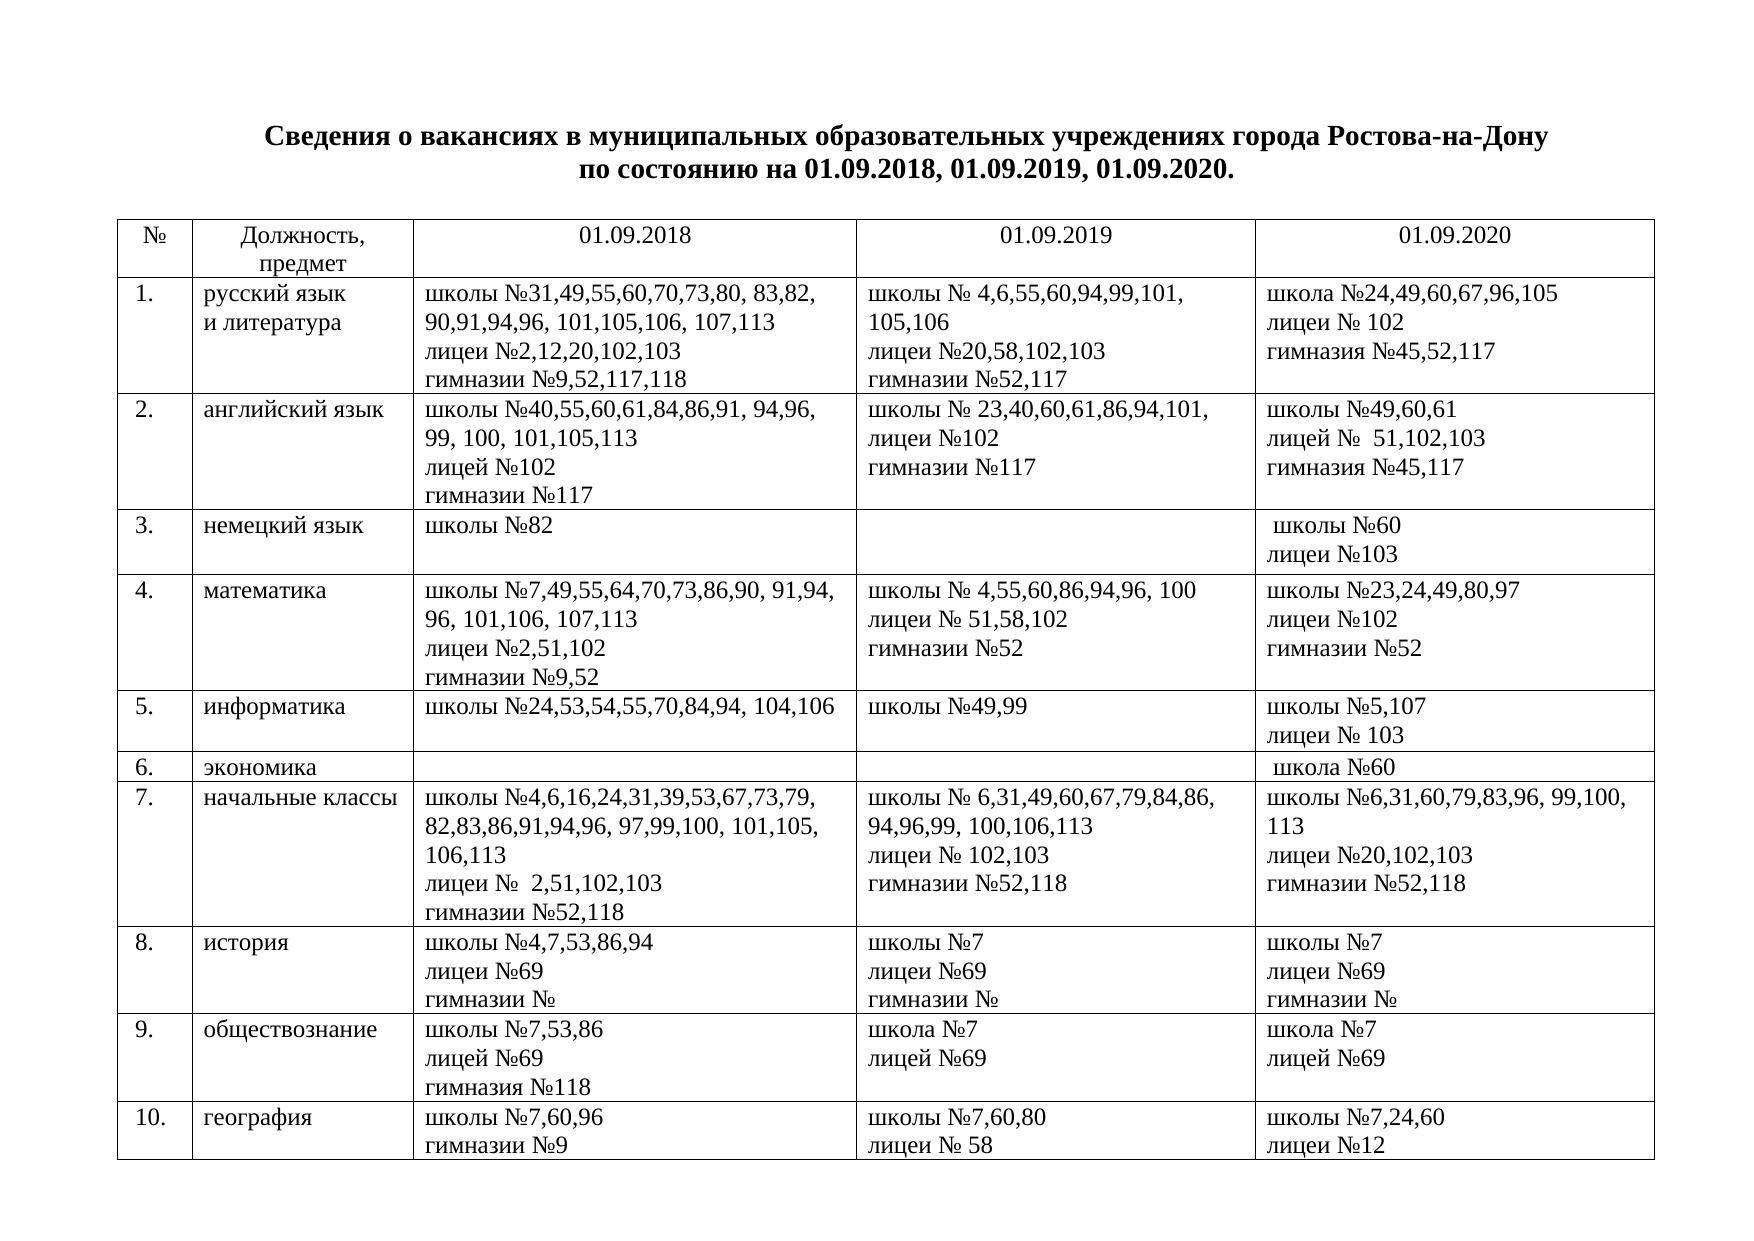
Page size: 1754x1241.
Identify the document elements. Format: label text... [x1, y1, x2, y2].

table_cell математика [193, 575, 413, 690]
table_cell школы № 4,6,55,60,94,99,101, 105,106 лицеи №20,58,102,103 гимназии №52,117 [857, 278, 1255, 393]
table_cell школы № 23,40,60,61,86,94,101, лицеи №102 гимназии №117 [857, 394, 1255, 509]
table_cell школы №82 [414, 510, 856, 574]
table_cell школы №49,60,61 лицей № 51,102,103 гимназия №45,117 [1256, 394, 1654, 509]
table_cell [118, 575, 192, 690]
table_cell школа №7 лицей №69 [857, 1014, 1255, 1101]
table_cell школы №4,6,16,24,31,39,53,67,73,79, 82,83,86,91,94,96, 97,99,100, 101,105, 106,113 лицеи № 2,51,102,103 гимназии №52,118 [414, 782, 856, 926]
table_cell информатика [193, 691, 413, 751]
table_cell школы №6,31,60,79,83,96, 99,100, 113 лицеи №20,102,103 гимназии №52,118 [1256, 782, 1654, 926]
text Сведения о вакансиях в муниципальных образовательных учреждениях города Ростова-на-Дону [118, 118, 1636, 152]
table_cell немецкий язык [193, 510, 413, 574]
table_cell школы №7 лицеи №69 гимназии № [1256, 927, 1654, 1013]
table_cell [118, 782, 192, 926]
table_cell школы №7 лицеи №69 гимназии № [857, 927, 1255, 1013]
table_cell школа №7 лицей №69 [1256, 1014, 1654, 1101]
table_cell [118, 1102, 192, 1159]
table_cell школы №7,60,96 гимназии №9 [414, 1102, 856, 1159]
table_cell [118, 1014, 192, 1101]
table_cell школы №40,55,60,61,84,86,91, 94,96, 99, 100, 101,105,113 лицей №102 гимназии №117 [414, 394, 856, 509]
table_cell школы №23,24,49,80,97 лицеи №102 гимназии №52 [1256, 575, 1654, 690]
table_cell начальные классы [193, 782, 413, 926]
table_cell школы №7,53,86 лицей №69 гимназия №118 [414, 1014, 856, 1101]
table_header 01.09.2019 [857, 220, 1255, 277]
text по состоянию на 01.09.2018, 01.09.2019, 01.09.2020. [118, 152, 1636, 185]
table_cell [857, 752, 1255, 781]
table_header 01.09.2018 [414, 220, 856, 277]
table_cell школа №60 [1256, 752, 1654, 781]
table_cell [118, 691, 192, 751]
table_cell [118, 752, 192, 781]
table_cell школы №4,7,53,86,94 лицеи №69 гимназии № [414, 927, 856, 1013]
table_cell школы №60 лицеи №103 [1256, 510, 1654, 574]
table_header № [118, 220, 192, 277]
table_cell история [193, 927, 413, 1013]
table_cell английский язык [193, 394, 413, 509]
table_cell обществознание [193, 1014, 413, 1101]
table_cell школы №7,49,55,64,70,73,86,90, 91,94, 96, 101,106, 107,113 лицеи №2,51,102 гимназии №9,52 [414, 575, 856, 690]
table_header Должность, предмет [193, 220, 413, 277]
table_cell [414, 752, 856, 781]
table_cell школы №49,99 [857, 691, 1255, 751]
table_cell [118, 278, 192, 393]
table_cell [118, 394, 192, 509]
table_cell школы №5,107 лицеи № 103 [1256, 691, 1654, 751]
table_cell школа №24,49,60,67,96,105 лицеи № 102 гимназия №45,52,117 [1256, 278, 1654, 393]
table_cell [857, 510, 1255, 574]
table_cell экономика [193, 752, 413, 781]
table_cell русский язык и литература [193, 278, 413, 393]
table_cell школы №24,53,54,55,70,84,94, 104,106 [414, 691, 856, 751]
table_header 01.09.2020 [1256, 220, 1654, 277]
table_cell [118, 510, 192, 574]
table_cell школы №7,24,60 лицеи №12 [1256, 1102, 1654, 1159]
table_cell [118, 927, 192, 1013]
table_cell школы №31,49,55,60,70,73,80, 83,82, 90,91,94,96, 101,105,106, 107,113 лицеи №2,12,20,102,103 гимназии №9,52,117,118 [414, 278, 856, 393]
table_cell школы № 4,55,60,86,94,96, 100 лицеи № 51,58,102 гимназии №52 [857, 575, 1255, 690]
table_cell школы №7,60,80 лицеи № 58 [857, 1102, 1255, 1159]
table_cell география [193, 1102, 413, 1159]
table_cell школы № 6,31,49,60,67,79,84,86, 94,96,99, 100,106,113 лицеи № 102,103 гимназии №52,118 [857, 782, 1255, 926]
